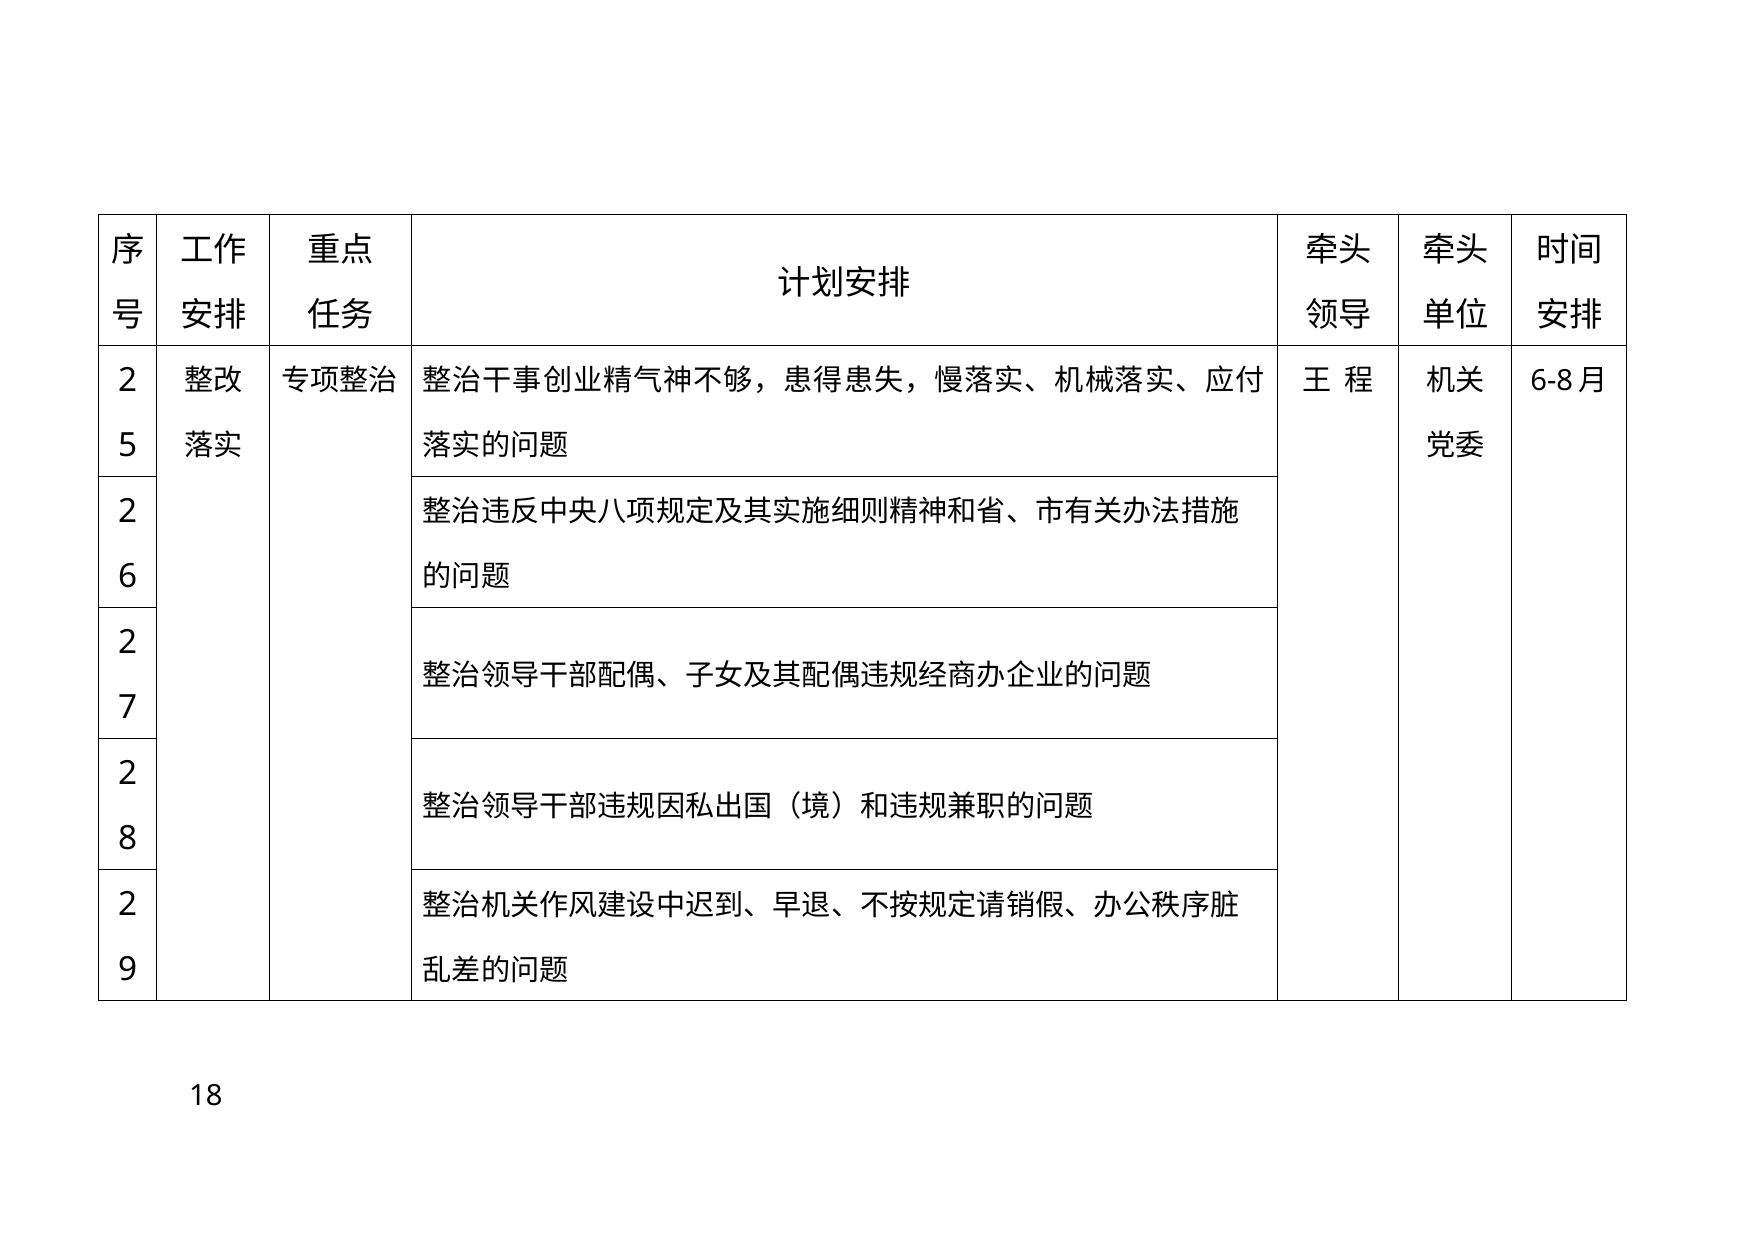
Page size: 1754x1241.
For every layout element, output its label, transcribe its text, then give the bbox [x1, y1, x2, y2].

table_cell 王 程 [1278, 346, 1398, 1000]
table_cell 整治领导干部配偶、子女及其配偶违规经商办企业的问题 [412, 608, 1277, 738]
table_cell 整治违反中央八项规定及其实施细则精神和省、市有关办法措施的问题 [412, 477, 1277, 607]
table_cell 27 [99, 608, 156, 738]
table_cell 整治领导干部违规因私出国（境）和违规兼职的问题 [412, 739, 1277, 869]
table_cell 整治机关作风建设中迟到、早退、不按规定请销假、办公秩序脏乱差的问题 [412, 870, 1277, 1000]
table_header 牵头领导 [1278, 215, 1398, 344]
table_header 工作安排 [157, 215, 269, 344]
table_cell 机关 党委 [1399, 346, 1511, 1000]
table_header 重点 任务 [270, 215, 411, 344]
table_cell 29 [99, 870, 156, 1000]
table_cell 26 [99, 477, 156, 607]
table_cell 28 [99, 739, 156, 869]
table_header 牵头单位 [1399, 215, 1511, 344]
table_cell 整改 落实 [157, 346, 269, 1000]
table_header 计划安排 [412, 215, 1277, 344]
table_header 时间安排 [1512, 215, 1626, 344]
table_cell 25 [99, 346, 156, 476]
table_cell 6-8月 [1512, 346, 1626, 1000]
table_cell 整治干事创业精气神不够，患得患失，慢落实、机械落实、应付落实的问题 [412, 346, 1277, 476]
table_header 序号 [99, 215, 156, 344]
table_cell 专项整治 [270, 346, 411, 1000]
